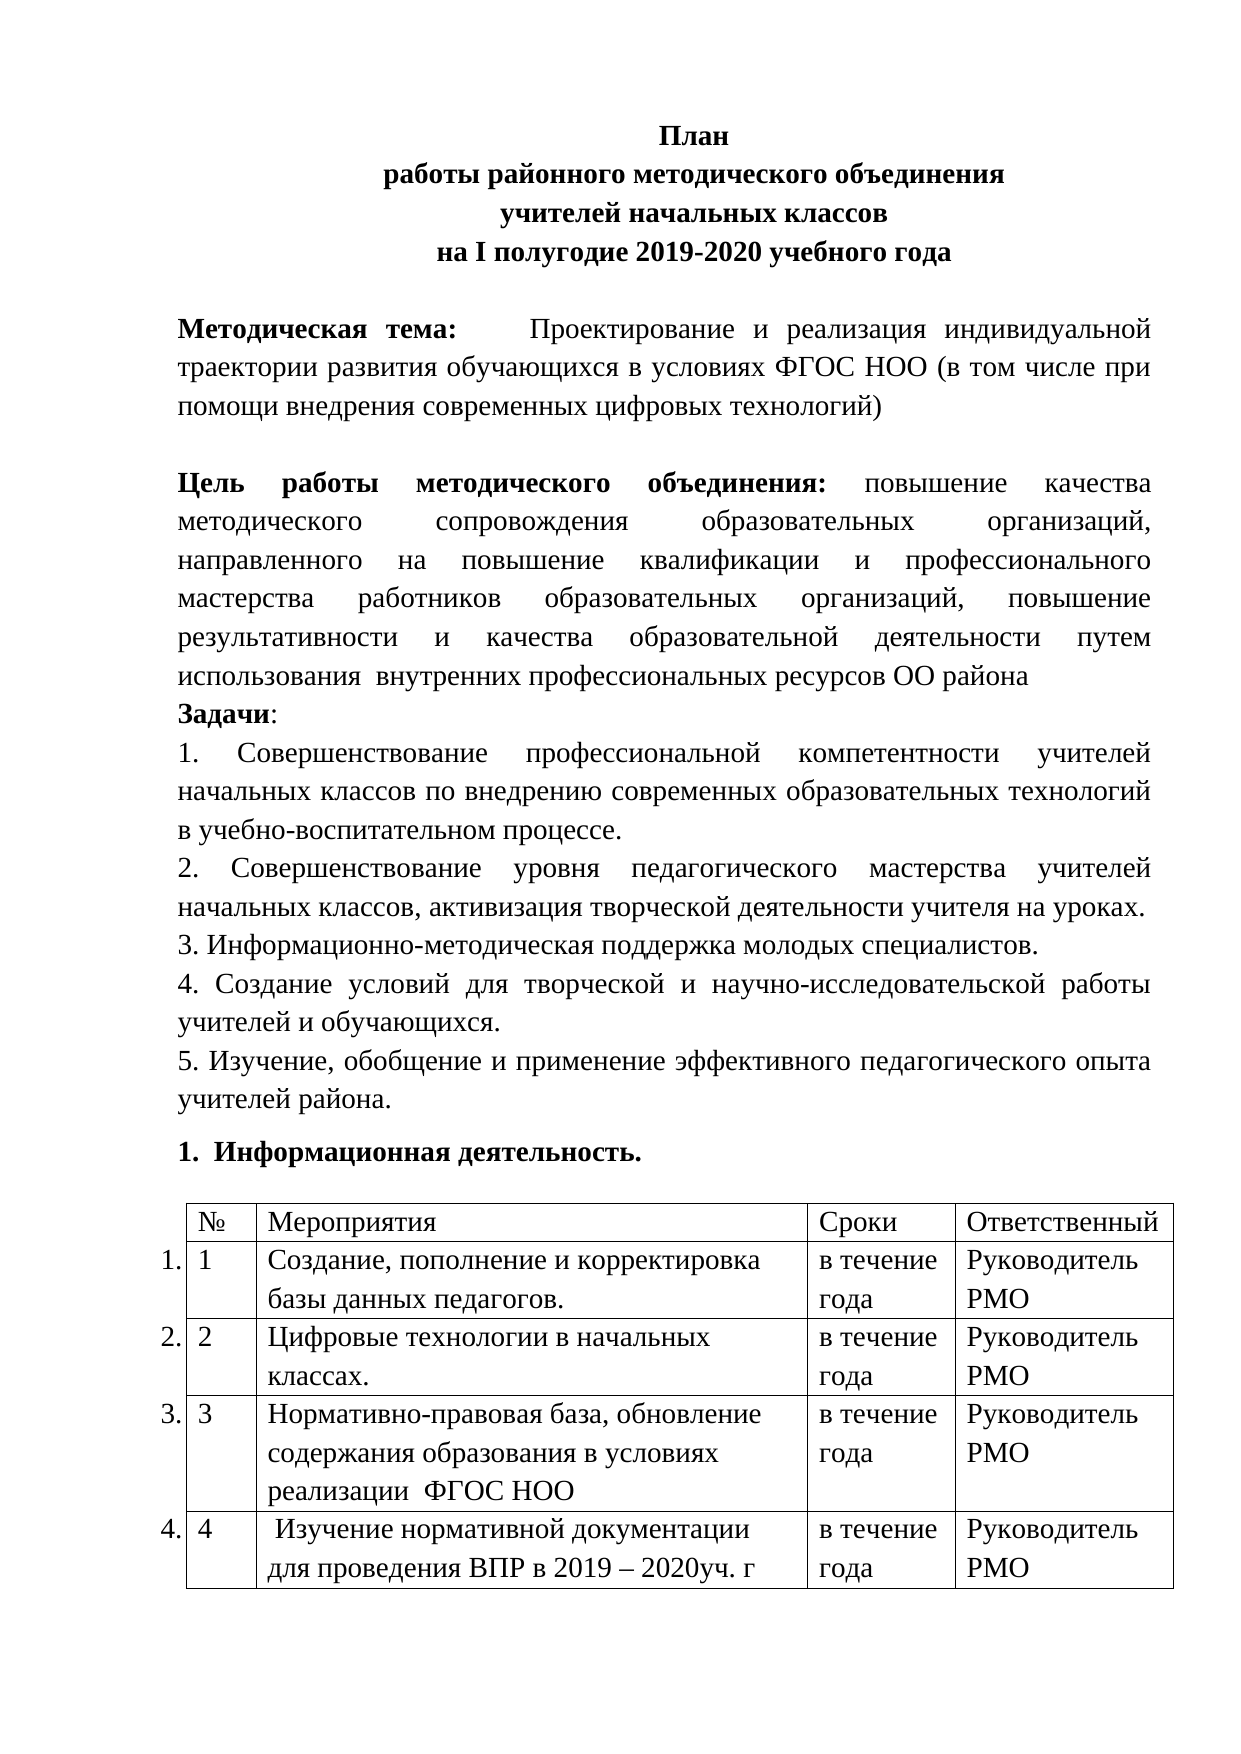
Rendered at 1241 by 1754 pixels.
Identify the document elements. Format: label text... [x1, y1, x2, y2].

table_cell в течение года [808, 1319, 955, 1395]
text на I полугодие 2019-2020 учебного года [177, 234, 1152, 267]
table_cell 3 [187, 1396, 256, 1511]
text работы районного методического объединения [177, 157, 1152, 190]
table_cell Руководитель РМО [956, 1396, 1173, 1511]
table_cell Руководитель РМО [956, 1242, 1173, 1318]
table_header Сроки [808, 1204, 955, 1241]
text Цель работы методического объединения: повышение качества методического сопровождения образовательных организаций, направленного на повышение квалификации и профессионального мастерства работников образовательных организаций, повышение результативности и качества образовательной деятельности путем использования внутренних профессиональных ресурсов ОО района [177, 465, 1152, 691]
table_cell Цифровые технологии в начальных классах. [257, 1319, 807, 1395]
table_cell 2 [187, 1319, 256, 1395]
table_cell Создание, пополнение и корректировка базы данных педагогов. [257, 1242, 807, 1318]
text План [177, 118, 1152, 152]
text 4. Создание условий для творческой и научно-исследовательской работы учителей и обучающихся. [177, 966, 1152, 1038]
table_cell Изучение нормативной документации для проведения ВПР в 2019 – 2020уч. г [257, 1512, 807, 1588]
text 5. Изучение, обобщение и применение эффективного педагогического опыта учителей района. [177, 1043, 1152, 1115]
text учителей начальных классов [177, 195, 1152, 229]
text 1. Информационная деятельность. [177, 1134, 1152, 1167]
table_cell в течение года [808, 1242, 955, 1318]
table_cell Руководитель РМО [956, 1319, 1173, 1395]
table_cell 4 [187, 1512, 256, 1588]
table_header № [187, 1204, 256, 1241]
table_cell Руководитель РМО [956, 1512, 1173, 1588]
text 1. Совершенствование профессиональной компетентности учителей начальных классов по внедрению современных образовательных технологий в учебно-воспитательном процессе. [177, 735, 1152, 845]
table_cell 1 [187, 1242, 256, 1318]
text 2. Совершенствование уровня педагогического мастерства учителей начальных классов, активизация творческой деятельности учителя на уроках. [177, 850, 1152, 922]
table_cell в течение года [808, 1396, 955, 1511]
table_cell Нормативно-правовая база, обновление содержания образования в условиях реализации ФГОС НОО [257, 1396, 807, 1511]
text Методическая тема: Проектирование и реализация индивидуальной траектории развития обучающихся в условиях ФГОС НОО (в том числе при помощи внедрения современных цифровых технологий) [177, 311, 1152, 421]
table_header Мероприятия [257, 1204, 807, 1241]
table_header Ответственный [956, 1204, 1173, 1241]
text Задачи: [177, 696, 1152, 730]
table_cell в течение года [808, 1512, 955, 1588]
text 3. Информационно-методическая поддержка молодых специалистов. [177, 927, 1152, 961]
